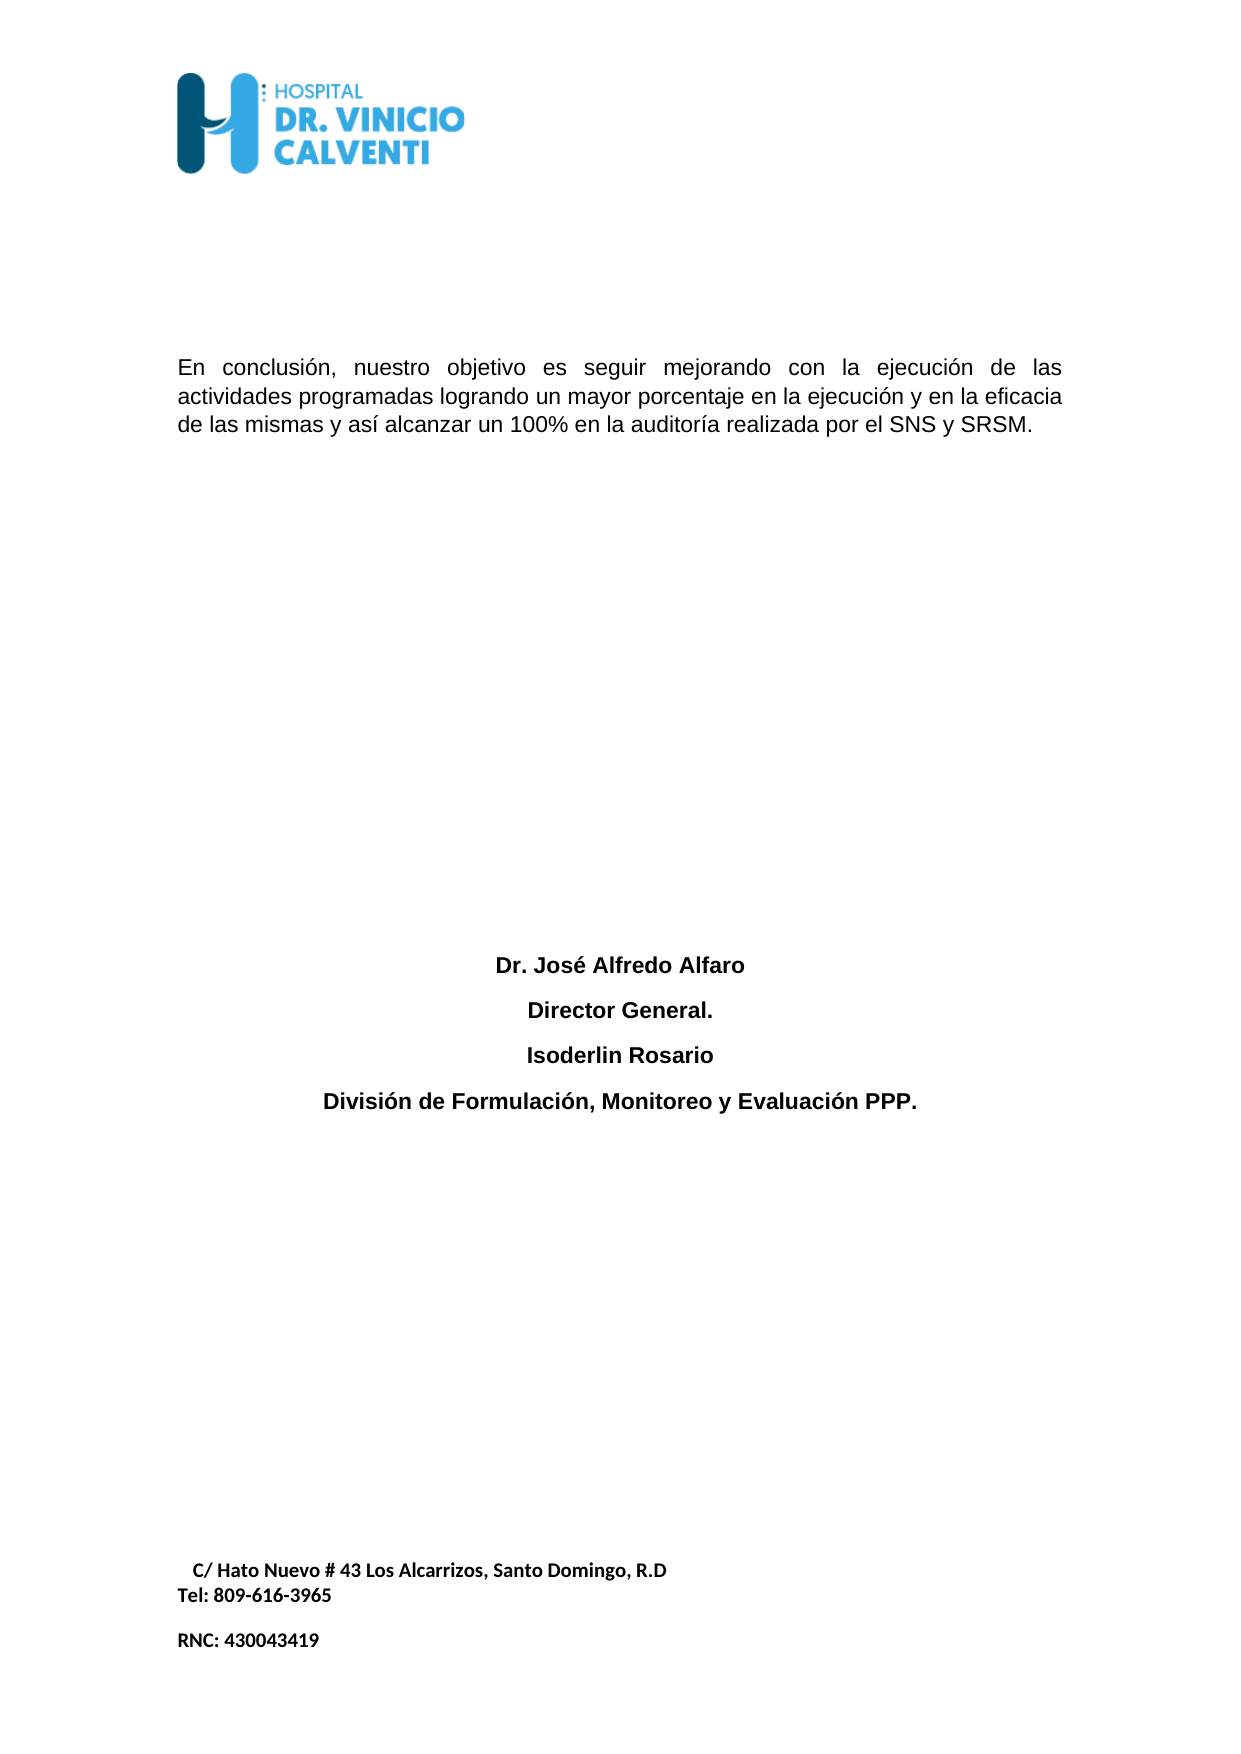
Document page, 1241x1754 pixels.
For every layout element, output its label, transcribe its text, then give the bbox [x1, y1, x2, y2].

picture [177, 73, 465, 174]
text En conclusión, nuestro objetivo es seguir mejorando con la ejecución de las actividades programadas logrando un mayor porcentaje en la ejecución y en la eficacia de las mismas y así alcanzar un 100% en la auditoría realizada por el SNS y SRSM. [177, 354, 1063, 437]
text Isoderlin Rosario [177, 1042, 1063, 1069]
picture [177, 73, 186, 82]
text Director General. [177, 997, 1063, 1024]
text División de Formulación, Monitoreo y Evaluación PPP. [177, 1088, 1063, 1114]
text Dr. José Alfredo Alfaro [177, 952, 1063, 979]
